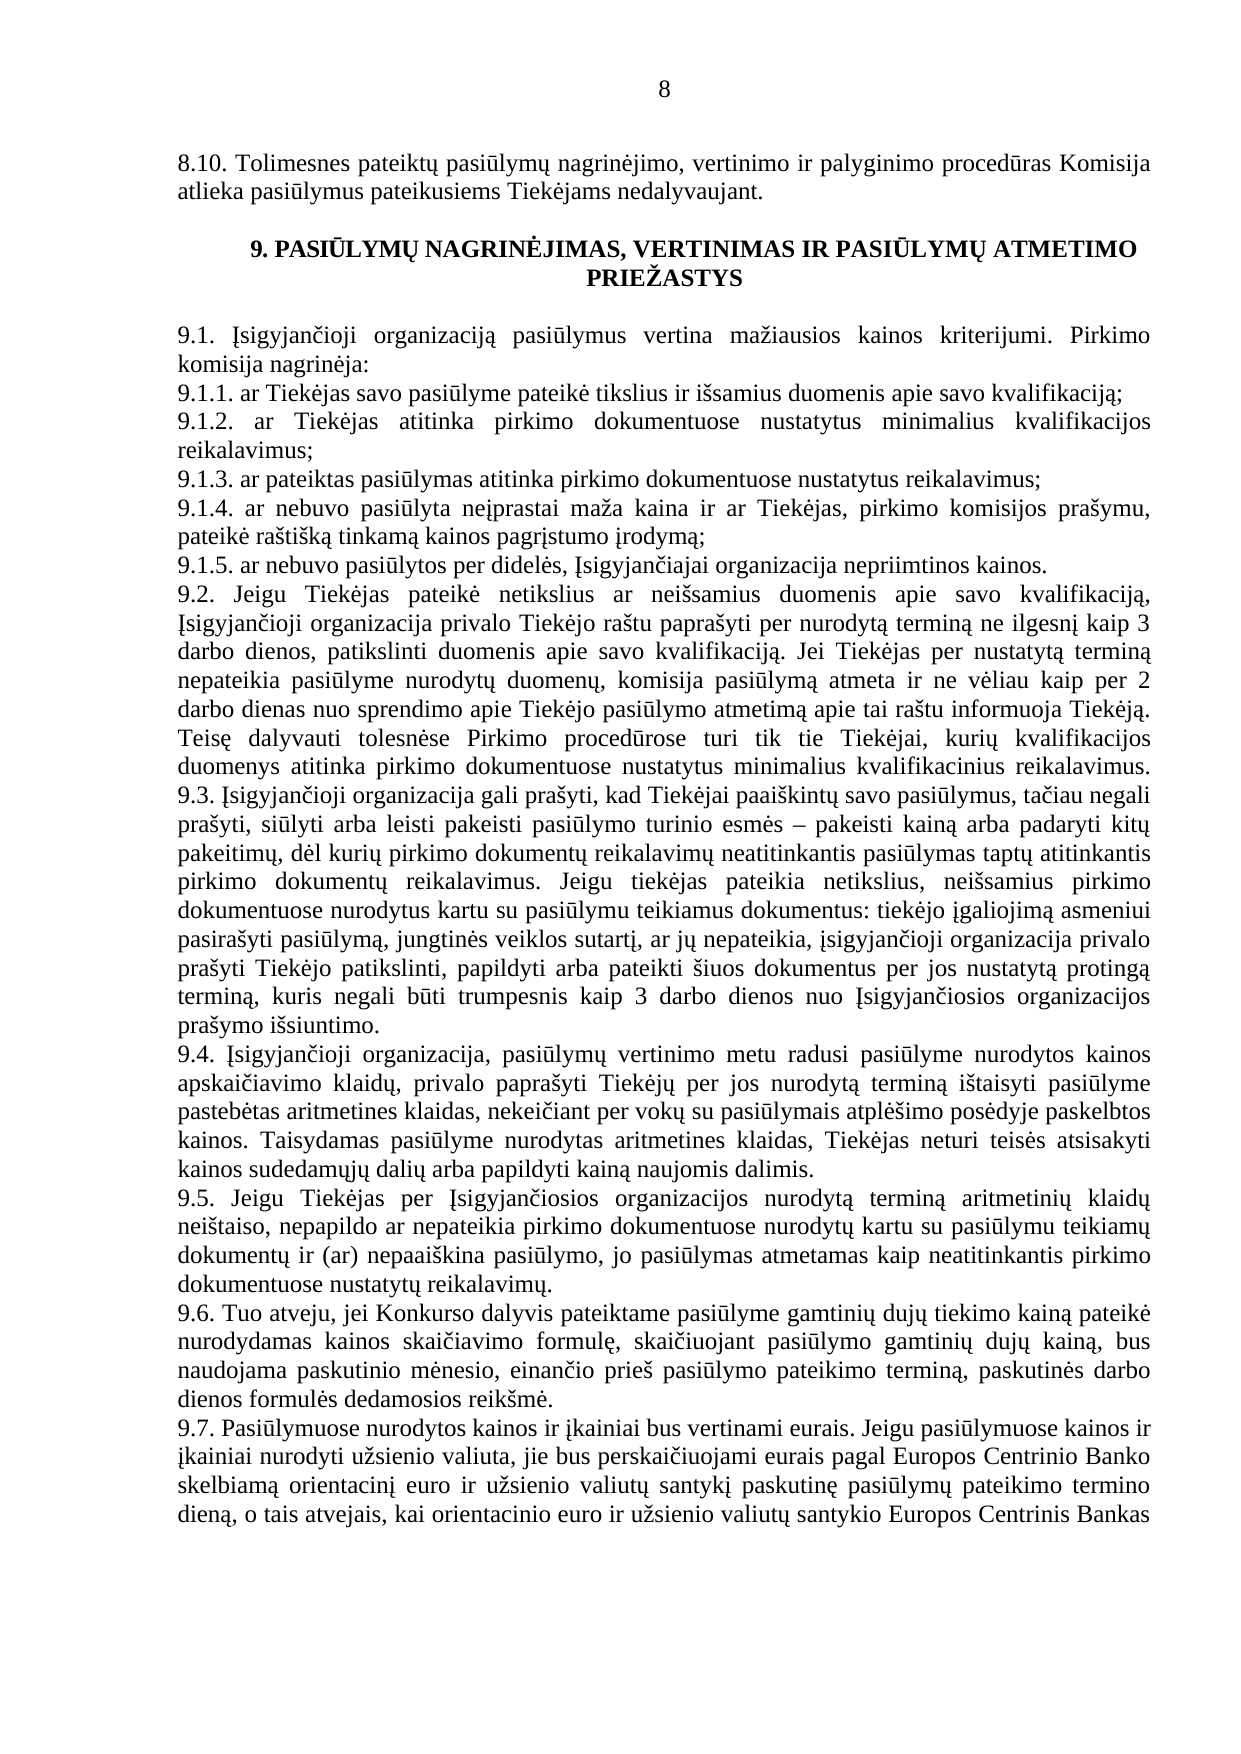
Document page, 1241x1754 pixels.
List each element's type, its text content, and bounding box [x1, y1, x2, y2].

text 9.1.3. ar pateiktas pasiūlymas atitinka pirkimo dokumentuose nustatytus reikalavimus; [177, 464, 1152, 493]
text 9.5. Jeigu Tiekėjas per Įsigyjančiosios organizacijos nurodytą terminą aritmetinių klaidų neištaiso, nepapildo ar nepateikia pirkimo dokumentuose nurodytų kartu su pasiūlymu teikiamų dokumentų ir (ar) nepaaiškina pasiūlymo, jo pasiūlymas atmetamas kaip neatitinkantis pirkimo dokumentuose nustatytų reikalavimų. [177, 1183, 1152, 1298]
text 8.10. Tolimesnes pateiktų pasiūlymų nagrinėjimo, vertinimo ir palyginimo procedūras Komisija atlieka pasiūlymus pateikusiems Tiekėjams nedalyvaujant. [177, 148, 1152, 205]
text 9.1.1. ar Tiekėjas savo pasiūlyme pateikė tikslius ir išsamius duomenis apie savo kvalifikaciją; [177, 378, 1152, 406]
text 9.1.2. ar Tiekėjas atitinka pirkimo dokumentuose nustatytus minimalius kvalifikacijos reikalavimus; [177, 406, 1152, 464]
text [177, 1413, 1152, 1528]
text 9.2. Jeigu Tiekėjas pateikė netikslius ar neišsamius duomenis apie savo kvalifikaciją, Įsigyjančioji organizacija privalo Tiekėjo raštu paprašyti per nurodytą terminą ne ilgesnį kaip 3 darbo dienos, patikslinti duomenis apie savo kvalifikaciją. Jei Tiekėjas per nustatytą terminą nepateikia pasiūlyme nurodytų duomenų, komisija pasiūlymą atmeta ir ne vėliau kaip per 2 darbo dienas nuo sprendimo apie Tiekėjo pasiūlymo atmetimą apie tai raštu informuoja Tiekėją. Teisę dalyvauti tolesnėse Pirkimo procedūrose turi tik tie Tiekėjai, kurių kvalifikacijos duomenys atitinka pirkimo dokumentuose nustatytus minimalius kvalifikacinius reikalavimus. 9.3. Įsigyjančioji organizacija gali prašyti, kad Tiekėjai paaiškintų savo pasiūlymus, tačiau negali prašyti, siūlyti arba leisti pakeisti pasiūlymo turinio esmės – pakeisti kainą arba padaryti kitų pakeitimų, dėl kurių pirkimo dokumentų reikalavimų neatitinkantis pasiūlymas taptų atitinkantis pirkimo dokumentų reikalavimus. Jeigu tiekėjas pateikia netikslius, neišsamius pirkimo dokumentuose nurodytus kartu su pasiūlymu teikiamus dokumentus: tiekėjo įgaliojimą asmeniui pasirašyti pasiūlymą, jungtinės veiklos sutartį, ar jų nepateikia, įsigyjančioji organizacija privalo prašyti Tiekėjo patikslinti, papildyti arba pateikti šiuos dokumentus per jos nustatytą protingą terminą, kuris negali būti trumpesnis kaip 3 darbo dienos nuo Įsigyjančiosios organizacijos prašymo išsiuntimo. [177, 579, 1152, 1039]
text 9.4. Įsigyjančioji organizacija, pasiūlymų vertinimo metu radusi pasiūlyme nurodytos kainos apskaičiavimo klaidų, privalo paprašyti Tiekėjų per jos nurodytą terminą ištaisyti pasiūlyme pastebėtas aritmetines klaidas, nekeičiant per vokų su pasiūlymais atplėšimo posėdyje paskelbtos kainos. Taisydamas pasiūlyme nurodytas aritmetines klaidas, Tiekėjas neturi teisės atsisakyti kainos sudedamųjų dalių arba papildyti kainą naujomis dalimis. [177, 1039, 1152, 1183]
text 9.6. Tuo atveju, jei Konkurso dalyvis pateiktame pasiūlyme gamtinių dujų tiekimo kainą pateikė nurodydamas kainos skaičiavimo formulę, skaičiuojant pasiūlymo gamtinių dujų kainą, bus naudojama paskutinio mėnesio, einančio prieš pasiūlymo pateikimo terminą, paskutinės darbo dienos formulės dedamosios reikšmė. [177, 1298, 1152, 1413]
text 9. PASIŪLYMŲ NAGRINĖJIMAS, VERTINIMAS IR PASIŪLYMŲ ATMETIMO PRIEŽASTYS [177, 234, 1152, 291]
text 9.1. Įsigyjančioji organizaciją pasiūlymus vertina mažiausios kainos kriterijumi. Pirkimo komisija nagrinėja: [177, 320, 1152, 378]
text 9.1.4. ar nebuvo pasiūlyta neįprastai maža kaina ir ar Tiekėjas, pirkimo komisijos prašymu, pateikė raštišką tinkamą kainos pagrįstumo įrodymą; [177, 493, 1152, 550]
text 9.1.5. ar nebuvo pasiūlytos per didelės, Įsigyjančiajai organizacija nepriimtinos kainos. [177, 550, 1152, 579]
